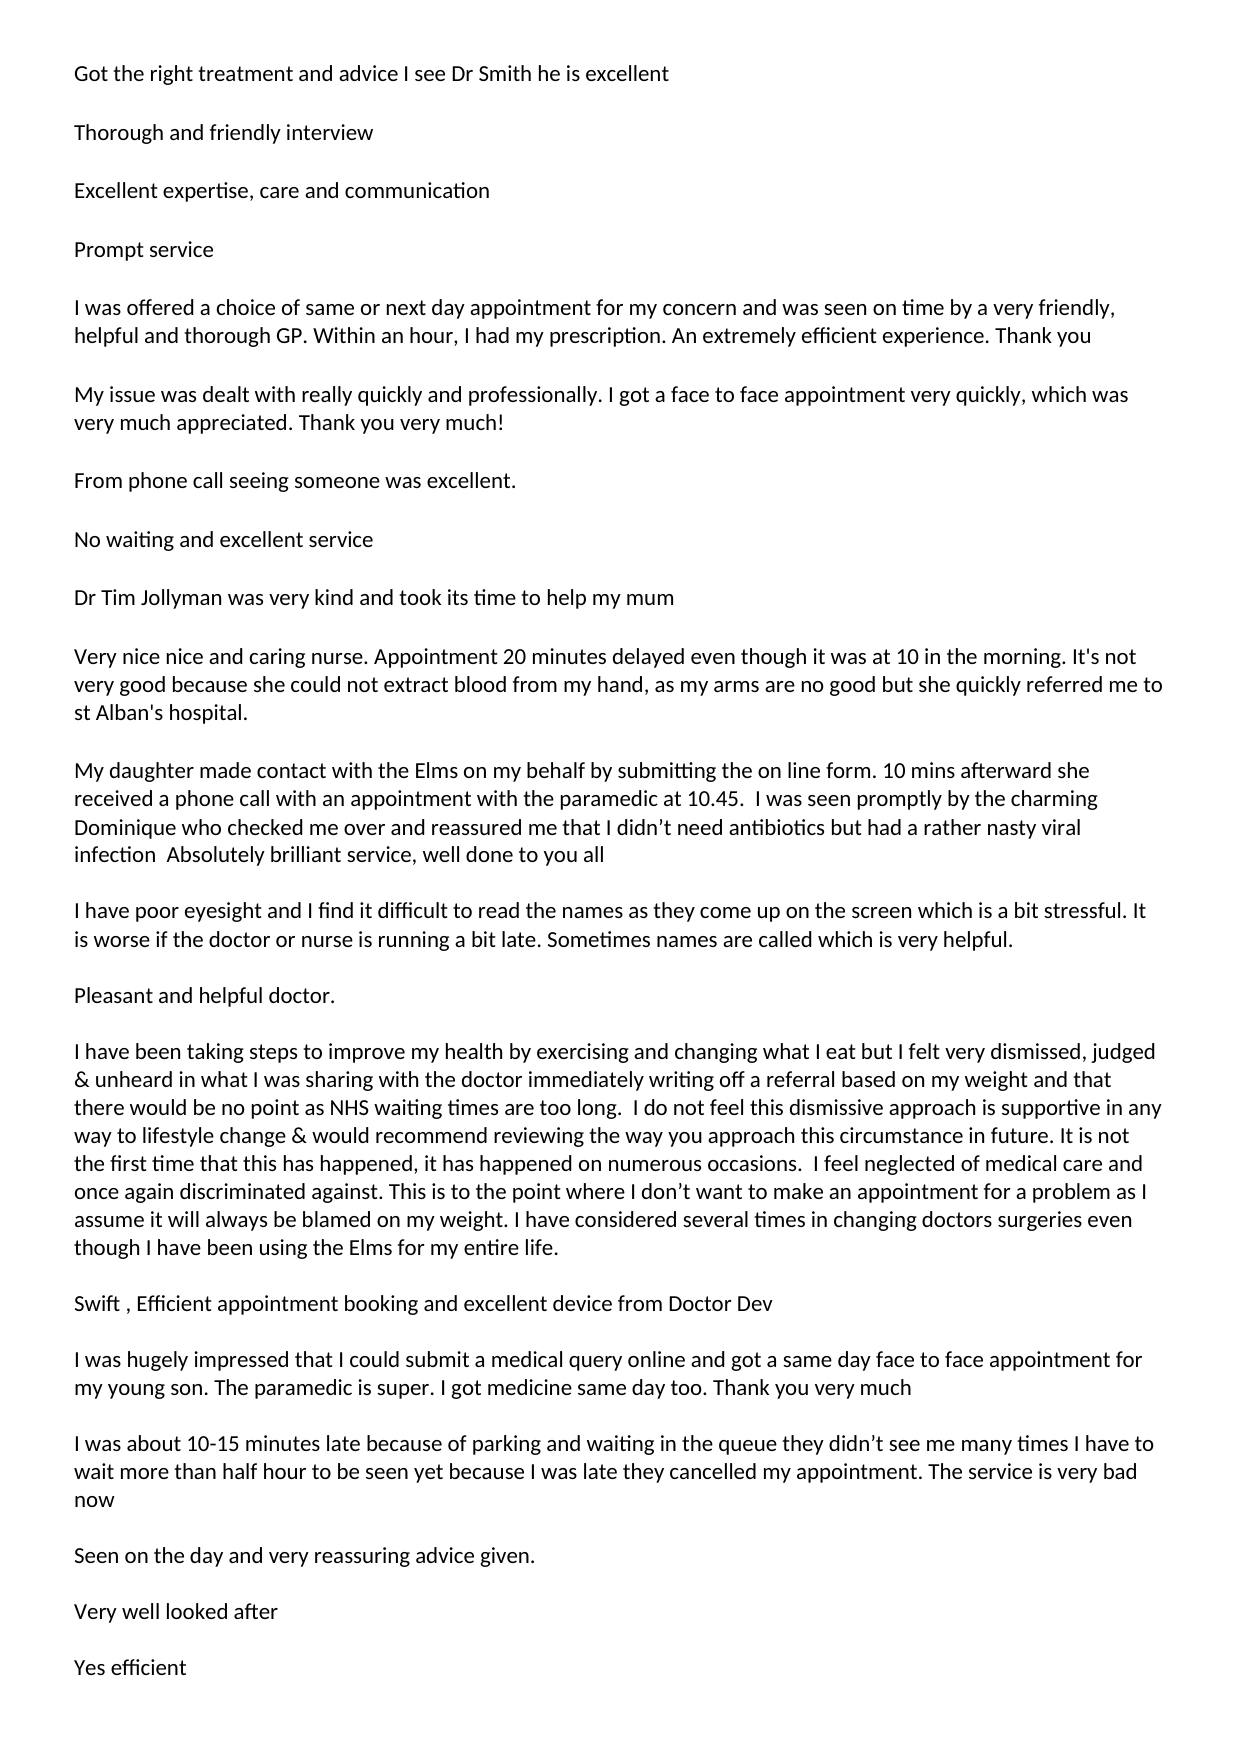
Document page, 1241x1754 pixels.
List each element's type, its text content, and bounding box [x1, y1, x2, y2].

text Very nice nice and caring nurse. Appointment 20 minutes delayed even though it was at 10 in the morning. It's not very good because she could not extract blood from my hand, as my arms are no good but she quickly referred me to st Alban's hospital. [74, 642, 1167, 726]
text My issue was dealt with really quickly and professionally. I got a face to face appointment very quickly, which was very much appreciated. Thank you very much! [74, 380, 1167, 436]
text Excellent expertise, care and communication [74, 176, 1167, 204]
text Got the right treatment and advice I see Dr Smith he is excellent [74, 59, 1167, 87]
text Very well looked after [74, 1597, 1167, 1625]
text I was about 10-15 minutes late because of parking and waiting in the queue they didn’t see me many times I have to wait more than half hour to be seen yet because I was late they cancelled my appointment. The service is very bad now [74, 1429, 1167, 1513]
text I have poor eyesight and I find it difficult to read the names as they come up on the screen which is a bit stressful. It is worse if the doctor or nurse is running a bit late. Sometimes names are called which is very helpful. [74, 897, 1167, 953]
text I have been taking steps to improve my health by exercising and changing what I eat but I felt very dismissed, judged & unheard in what I was sharing with the doctor immediately writing off a referral based on my weight and that there would be no point as NHS waiting times are too long. I do not feel this dismissive approach is supportive in any way to lifestyle change & would recommend reviewing the way you approach this circumstance in future. It is not the first time that this has happened, it has happened on numerous occasions. I feel neglected of medical care and once again discriminated against. This is to the point where I don’t want to make an appointment for a problem as I assume it will always be blamed on my weight. I have considered several times in changing doctors surgeries even though I have been using the Elms for my entire life. [74, 1037, 1167, 1261]
text I was hugely impressed that I could submit a medical query online and got a same day face to face appointment for my young son. The paramedic is super. I got medicine same day too. Thank you very much [74, 1345, 1167, 1401]
text Thorough and friendly interview [74, 118, 1167, 146]
text Swift , Efficient appointment booking and excellent device from Doctor Dev [74, 1289, 1167, 1317]
text My daughter made contact with the Elms on my behalf by submitting the on line form. 10 mins afterward she received a phone call with an appointment with the paramedic at 10.45. I was seen promptly by the charming Dominique who checked me over and reassured me that I didn’t need antibiotics but had a rather nasty viral infection Absolutely brilliant service, well done to you all [74, 757, 1167, 869]
text Dr Tim Jollyman was very kind and took its time to help my mum [74, 583, 1167, 611]
text Yes efficient [74, 1653, 1167, 1681]
text From phone call seeing someone was excellent. [74, 466, 1167, 494]
text I was offered a choice of same or next day appointment for my concern and was seen on time by a very friendly, helpful and thorough GP. Within an hour, I had my prescription. An extremely efficient experience. Thank you [74, 293, 1167, 349]
text No waiting and excellent service [74, 525, 1167, 553]
text Seen on the day and very reassuring advice given. [74, 1541, 1167, 1569]
text Pleasant and helpful doctor. [74, 981, 1167, 1009]
text Prompt service [74, 235, 1167, 263]
